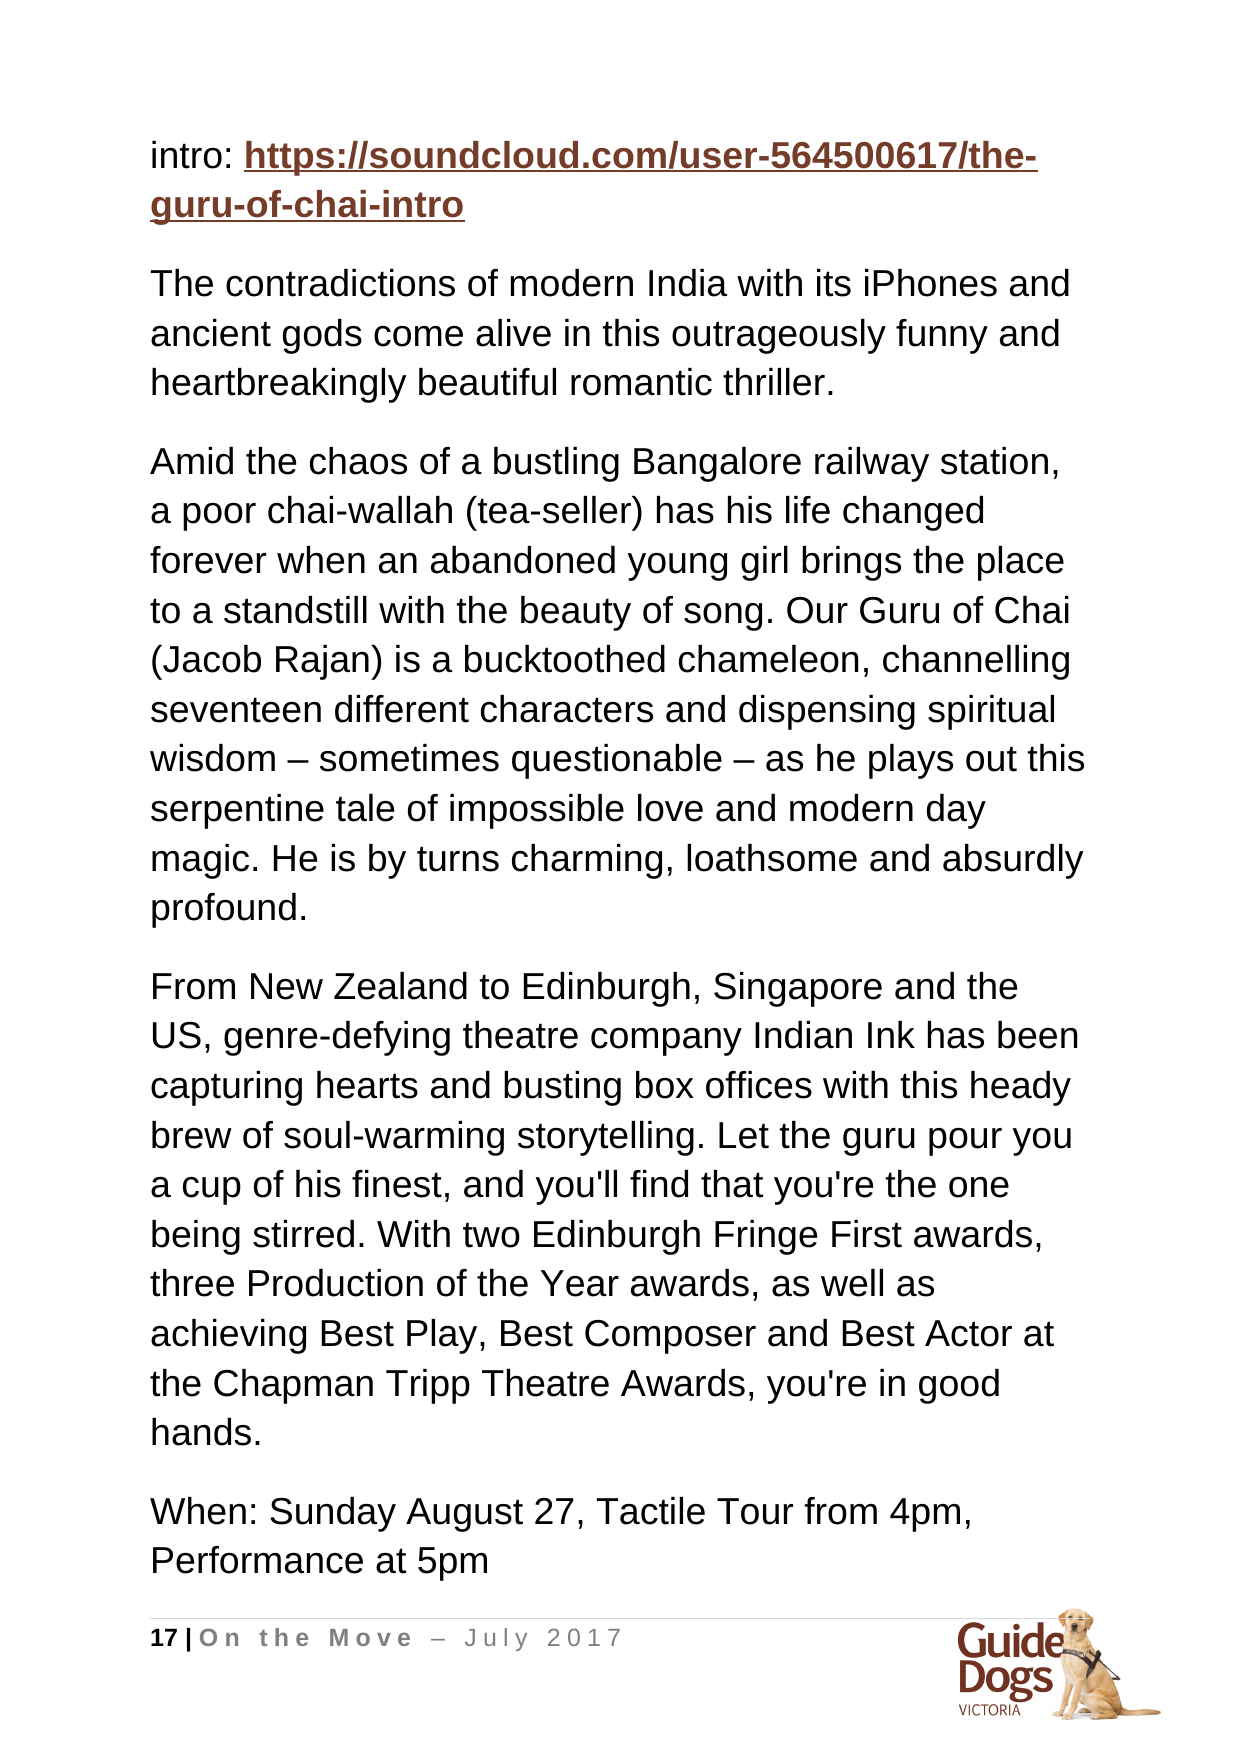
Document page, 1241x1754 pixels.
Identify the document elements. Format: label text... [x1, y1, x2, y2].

text Amid the chaos of a bustling Bangalore railway station, a poor chai-wallah (tea-seller) has his life changed forever when an abandoned young girl brings the place to a standstill with the beauty of song. Our Guru of Chai (Jacob Rajan) is a bucktoothed chameleon, channelling seventeen different characters and dispensing spiritual wisdom – sometimes questionable – as he plays out this serpentine tale of impossible love and modern day magic. He is by turns charming, loathsome and absurdly profound. [150, 439, 1090, 928]
text The contradictions of modern India with its iPhones and ancient gods come alive in this outrageously funny and heartbreakingly beautiful romantic thriller. [150, 261, 1090, 403]
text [150, 133, 1090, 226]
text From New Zealand to Edinburgh, Singapore and the US, genre-defying theatre company Indian Ink has been capturing hearts and busting box offices with this heady brew of soul-warming storytelling. Let the guru pour you a cup of his finest, and you'll find that you're the one being stirred. With two Edinburgh Fringe First awards, three Production of the Year awards, as well as achieving Best Play, Best Composer and Best Actor at the Chapman Tripp Theatre Awards, you're in good hands. [150, 964, 1090, 1453]
text When: Sunday August 27, Tactile Tour from 4pm, Performance at 5pm [150, 1489, 1090, 1582]
